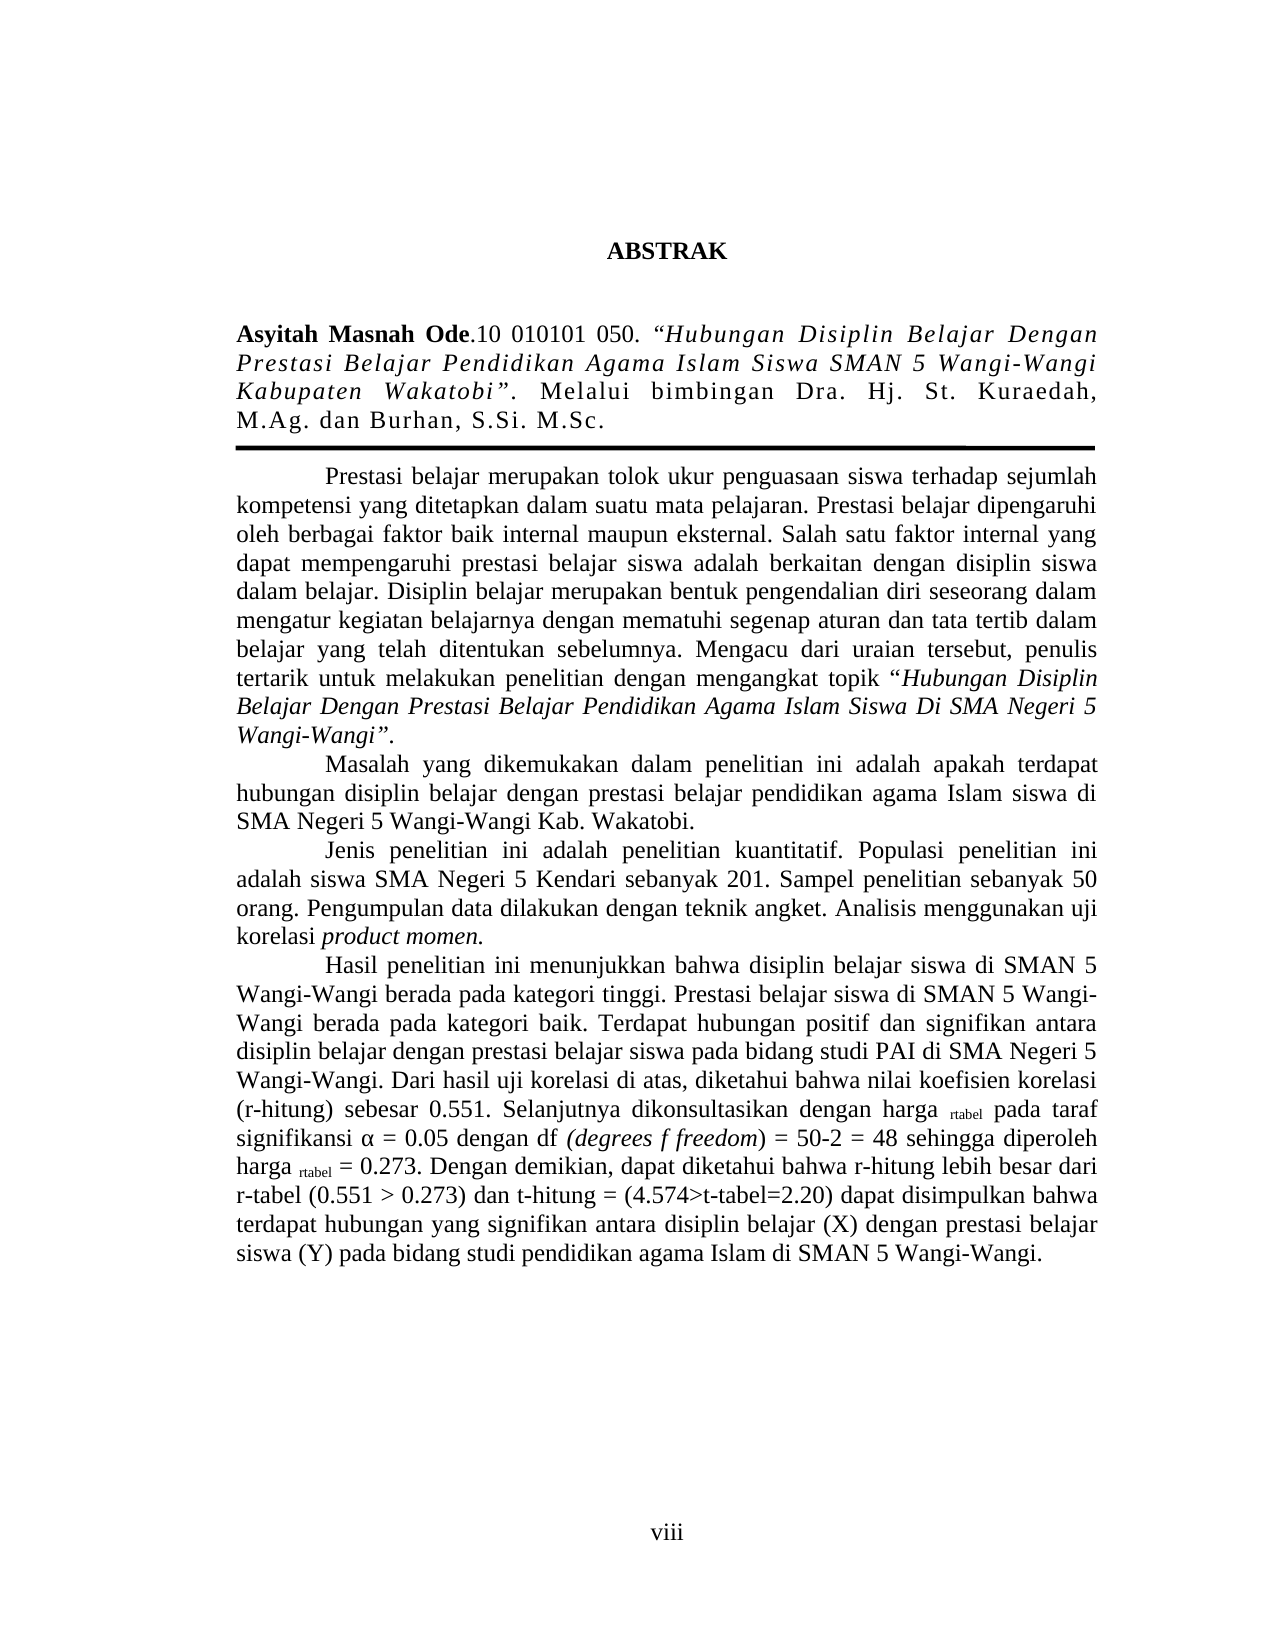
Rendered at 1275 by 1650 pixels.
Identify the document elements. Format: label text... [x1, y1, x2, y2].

text Masalah yang dikemukakan dalam penelitian ini adalah apakah terdapat hubungan disiplin belajar dengan prestasi belajar pendidikan agama Islam siswa di SMA Negeri 5 Wangi-Wangi Kab. Wakatobi. [236, 749, 1098, 835]
text Prestasi belajar merupakan tolok ukur penguasaan siswa terhadap sejumlah kompetensi yang ditetapkan dalam suatu mata pelajaran. Prestasi belajar dipengaruhi oleh berbagai faktor baik internal maupun eksternal. Salah satu faktor internal yang dapat mempengaruhi prestasi belajar siswa adalah berkaitan dengan disiplin siswa dalam belajar. Disiplin belajar merupakan bentuk pengendalian diri seseorang dalam mengatur kegiatan belajarnya dengan mematuhi segenap aturan dan tata tertib dalam belajar yang telah ditentukan sebelumnya. Mengacu dari uraian tersebut, penulis tertarik untuk melakukan penelitian dengan mengangkat topik “Hubungan Disiplin Belajar Dengan Prestasi Belajar Pendidikan Agama Islam Siswa Di SMA Negeri 5 Wangi-Wangi”. [236, 461, 1098, 749]
text Hasil penelitian ini menunjukkan bahwa disiplin belajar siswa di SMAN 5 Wangi-Wangi berada pada kategori tinggi. Prestasi belajar siswa di SMAN 5 Wangi-Wangi berada pada kategori baik. Terdapat hubungan positif dan signifikan antara disiplin belajar dengan prestasi belajar siswa pada bidang studi PAI di SMA Negeri 5 Wangi-Wangi. Dari hasil uji korelasi di atas, diketahui bahwa nilai koefisien korelasi (r-hitung) sebesar 0.551. Selanjutnya dikonsultasikan dengan harga rtabel pada taraf signifikansi α = 0.05 dengan df (degrees f freedom) = 50-2 = 48 sehingga diperoleh harga rtabel = 0.273. Dengan demikian, dapat diketahui bahwa r-hitung lebih besar dari r-tabel (0.551 > 0.273) dan t-hitung = (4.574>t-tabel=2.20) dapat disimpulkan bahwa terdapat hubungan yang signifikan antara disiplin belajar (X) dengan prestasi belajar siswa (Y) pada bidang studi pendidikan agama Islam di SMAN 5 Wangi-Wangi. [236, 950, 1098, 1266]
text ABSTRAK [236, 236, 1098, 265]
text Jenis penelitian ini adalah penelitian kuantitatif. Populasi penelitian ini adalah siswa SMA Negeri 5 Kendari sebanyak 201. Sampel penelitian sebanyak 50 orang. Pengumpulan data dilakukan dengan teknik angket. Analisis menggunakan uji korelasi product momen. [236, 835, 1098, 950]
text Asyitah Masnah Ode.10 010101 050. “Hubungan Disiplin Belajar Dengan Prestasi Belajar Pendidikan Agama Islam Siswa SMAN 5 Wangi-Wangi Kabupaten Wakatobi”. Melalui bimbingan Dra. Hj. St. Kuraedah, M.Ag. dan Burhan, S.Si. M.Sc. [236, 319, 1098, 434]
